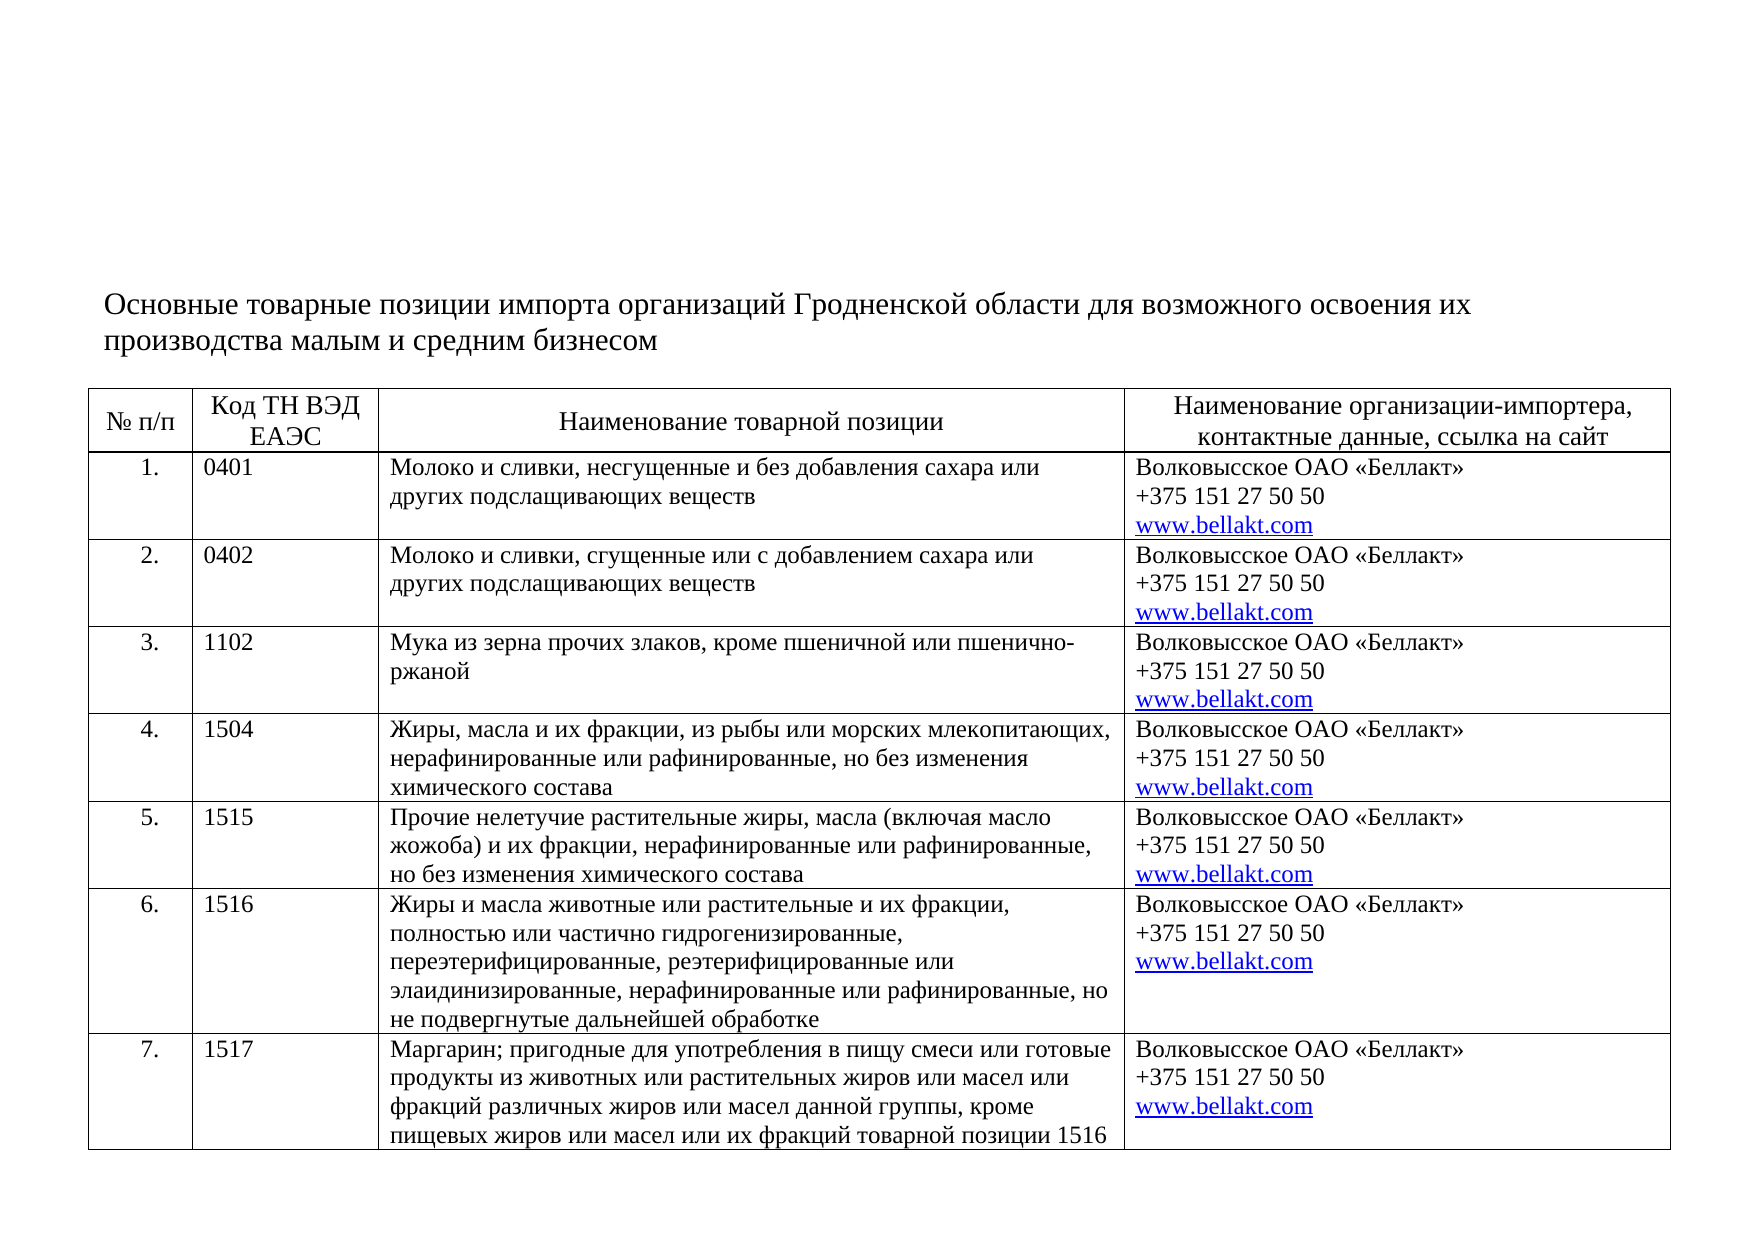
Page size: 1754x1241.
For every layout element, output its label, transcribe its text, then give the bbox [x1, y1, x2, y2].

table_cell [89, 802, 192, 888]
table_header Наименование товарной позиции [379, 389, 1124, 451]
table_cell Волковысское ОАО «Беллакт» +375 151 27 50 50 www.bellakt.com [1125, 540, 1670, 626]
table_header Код ТН ВЭД ЕАЭС [193, 389, 378, 451]
table_cell 1516 [193, 889, 378, 1033]
table_cell [89, 540, 192, 626]
table_cell Волковысское ОАО «Беллакт» +375 151 27 50 50 www.bellakt.com [1125, 453, 1670, 539]
table_cell Жиры, масла и их фракции, из рыбы или морских млекопитающих, нерафинированные или рафинированные, но без изменения химического состава [379, 714, 1124, 801]
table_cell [1125, 1034, 1670, 1149]
text Основные товарные позиции импорта организаций Гродненской области для возможного освоения их производства малым и средним бизнесом [103, 285, 1621, 357]
table_cell 1515 [193, 802, 378, 888]
table_cell [89, 627, 192, 713]
table_cell 1517 [193, 1034, 378, 1149]
table_cell Жиры и масла животные или растительные и их фракции, полностью или частично гидрогенизированные, переэтерифицированные, реэтерифицированные или элаидинизированные, нерафинированные или рафинированные, но не подвергнутые дальнейшей обработке [379, 889, 1124, 1033]
table_header № п/п [89, 389, 192, 451]
table_cell Волковысское ОАО «Беллакт» +375 151 27 50 50 www.bellakt.com [1125, 627, 1670, 713]
table_cell 1102 [193, 627, 378, 713]
table_cell 0402 [193, 540, 378, 626]
table_cell Волковысское ОАО «Беллакт» +375 151 27 50 50 www.bellakt.com [1125, 714, 1670, 801]
table_cell [89, 1034, 192, 1149]
table_cell 1504 [193, 714, 378, 801]
table_cell Прочие нелетучие растительные жиры, масла (включая масло жожоба) и их фракции, нерафинированные или рафинированные, но без изменения химического состава [379, 802, 1124, 888]
table_cell Молоко и сливки, сгущенные или с добавлением сахара или других подслащивающих веществ [379, 540, 1124, 626]
table_cell [89, 453, 192, 539]
table_cell 0401 [193, 453, 378, 539]
table_cell Маргарин; пригодные для употребления в пищу смеси или готовые продукты из животных или растительных жиров или масел или фракций различных жиров или масел данной группы, кроме пищевых жиров или масел или их фракций товарной позиции 1516 [379, 1034, 1124, 1149]
table_header Наименование организации-импортера, контактные данные, ссылка на сайт [1125, 389, 1670, 451]
table_cell Мука из зерна прочих злаков, кроме пшеничной или пшенично-ржаной [379, 627, 1124, 713]
table_cell Волковысское ОАО «Беллакт» +375 151 27 50 50 www.bellakt.com [1125, 802, 1670, 888]
table_cell Волковысское ОАО «Беллакт» +375 151 27 50 50 www.bellakt.com [1125, 889, 1670, 1033]
table_cell Молоко и сливки, несгущенные и без добавления сахара или других подслащивающих веществ [379, 453, 1124, 539]
table_cell [89, 714, 192, 801]
table_cell [89, 889, 192, 1033]
